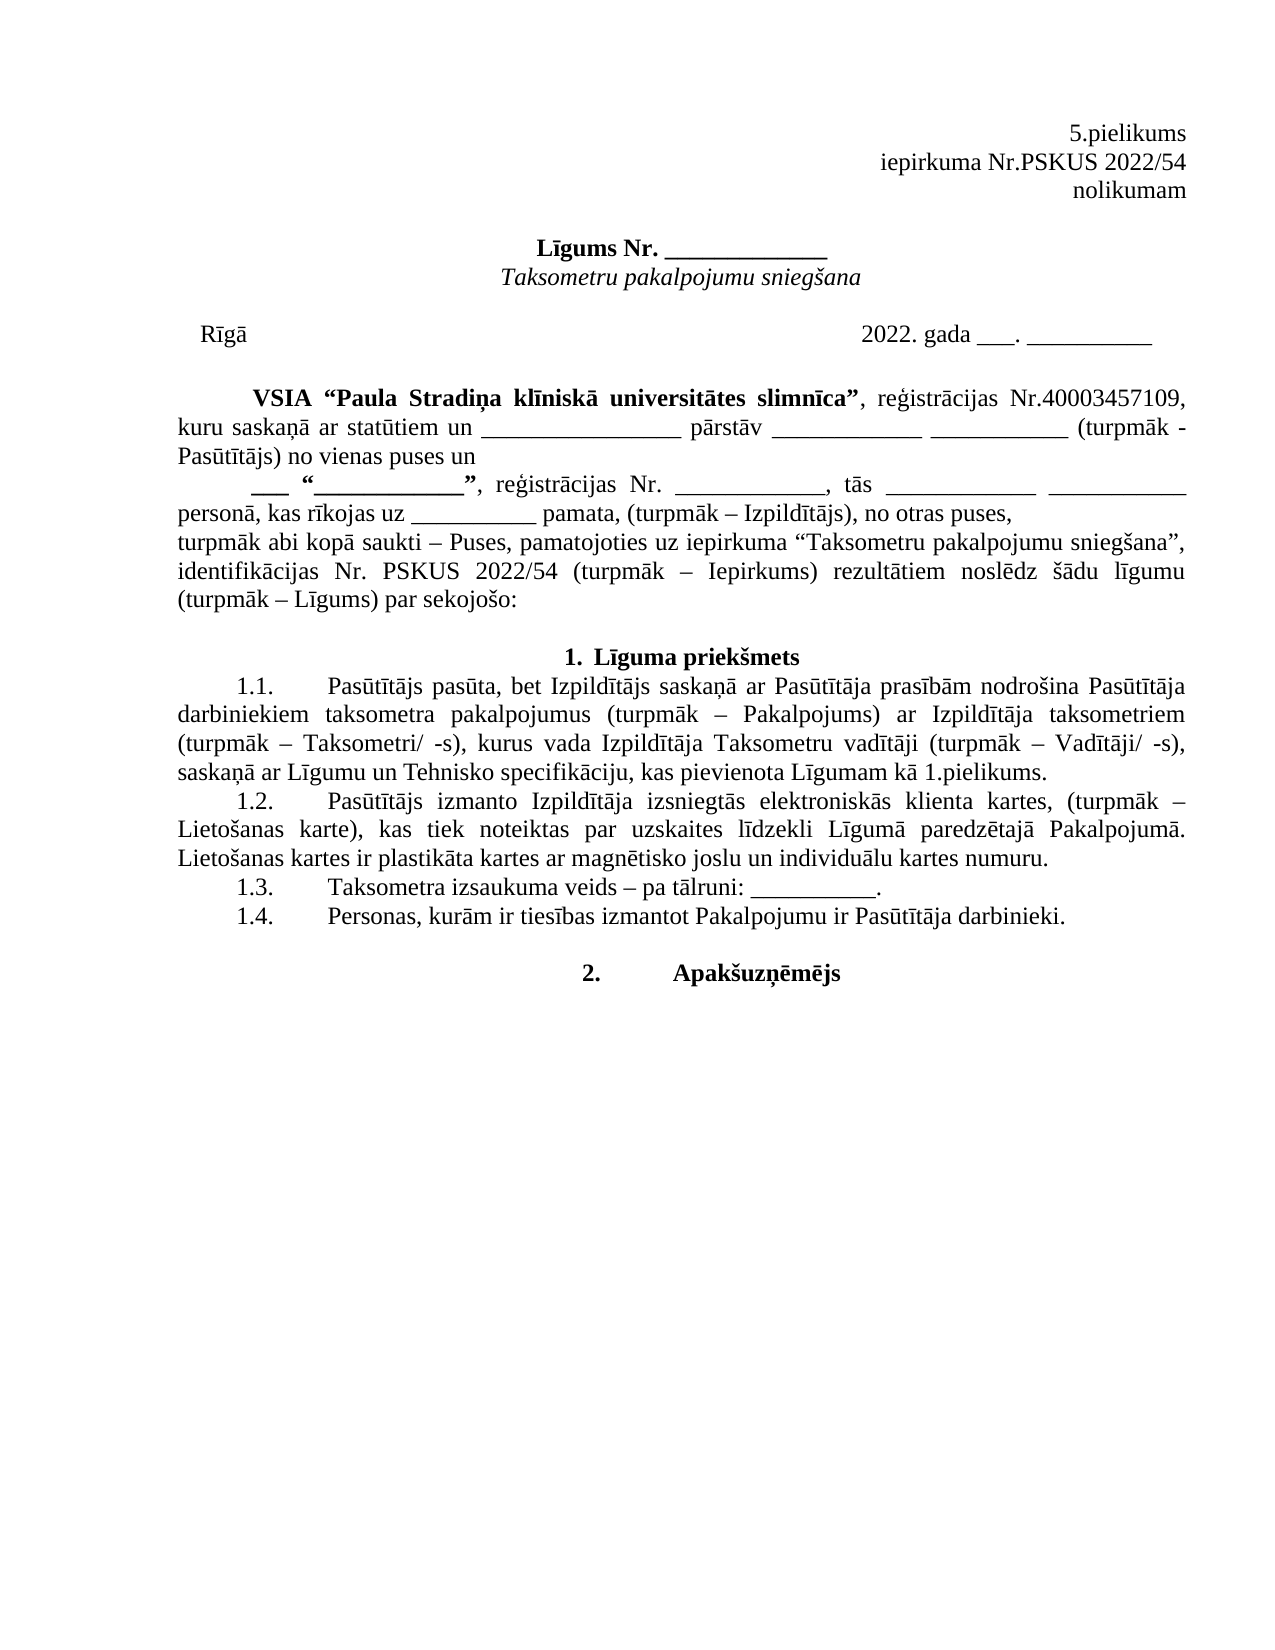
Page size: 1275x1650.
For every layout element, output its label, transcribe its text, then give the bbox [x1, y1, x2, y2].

text VSIA “Paula Stradiņa klīniskā universitātes slimnīca”, reģistrācijas Nr.40003457109, kuru saskaņā ar statūtiem un ________________ pārstāv ____________ ___________ (turpmāk - Pasūtītājs) no vienas puses un [177, 383, 1186, 469]
text 5.pielikums [177, 118, 1186, 147]
list Līguma priekšmets [177, 642, 1186, 671]
list Pasūtītājs izmanto Izpildītāja izsniegtās elektroniskās klienta kartes, (turpmāk – Lietošanas karte), kas tiek noteiktas par uzskaites līdzekli Līgumā paredzētajā Pakalpojumā. Lietošanas kartes ir plastikāta kartes ar magnētisko joslu un individuālu kartes numuru. [177, 786, 1186, 872]
table_header 2022. gada ___. __________ [631, 319, 1163, 354]
text ___ “____________”, reģistrācijas Nr. ____________, tās ____________ ___________ personā, kas rīkojas uz __________ pamata, (turpmāk – Izpildītājs), no otras puses, [177, 469, 1186, 527]
table_header Rīgā [189, 319, 631, 354]
list Apakšuzņēmējs [177, 958, 1186, 987]
text Taksometru pakalpojumu sniegšana [177, 262, 1186, 291]
text Līgums Nr. _____________ [177, 233, 1186, 262]
text iepirkuma Nr.PSKUS 2022/54 [177, 147, 1186, 176]
list Pasūtītājs pasūta, bet Izpildītājs saskaņā ar Pasūtītāja prasībām nodrošina Pasūtītāja darbiniekiem taksometra pakalpojumus (turpmāk – Pakalpojums) ar Izpildītāja taksometriem (turpmāk – Taksometri/ -s), kurus vada Izpildītāja Taksometru vadītāji (turpmāk – Vadītāji/ -s), saskaņā ar Līgumu un Tehnisko specifikāciju, kas pievienota Līgumam kā 1.pielikums. [177, 671, 1186, 786]
list Personas, kurām ir tiesības izmantot Pakalpojumu ir Pasūtītāja darbinieki. [177, 901, 1186, 929]
list Taksometra izsaukuma veids – pa tālruni: __________. [177, 872, 1186, 901]
text nolikumam [177, 176, 1186, 204]
text turpmāk abi kopā saukti – Puses, pamatojoties uz iepirkuma “Taksometru pakalpojumu sniegšana”, identifikācijas Nr. PSKUS 2022/54 (turpmāk – Iepirkums) rezultātiem noslēdz šādu līgumu (turpmāk – Līgums) par sekojošo: [177, 527, 1186, 613]
